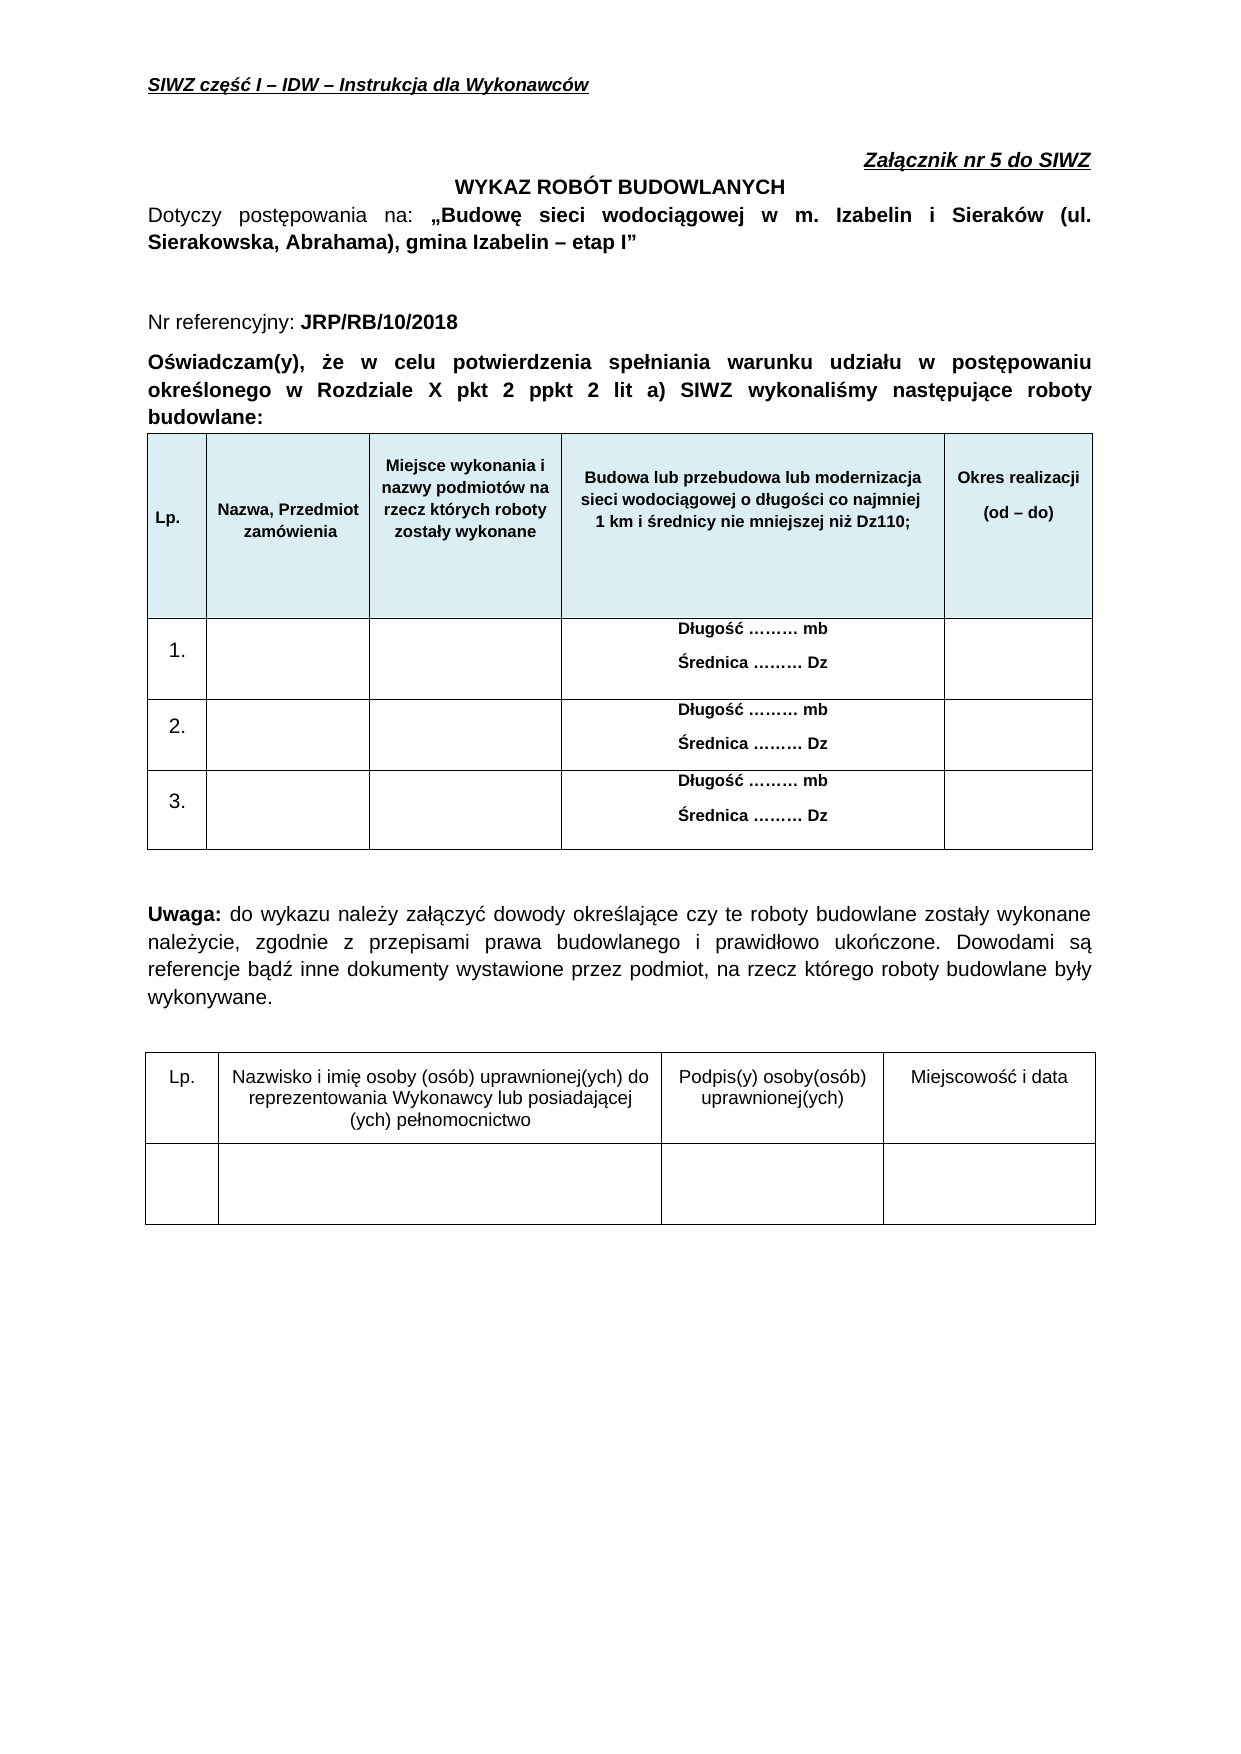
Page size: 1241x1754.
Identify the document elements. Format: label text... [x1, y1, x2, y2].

table_header Budowa lub przebudowa lub modernizacja sieci wodociągowej o długości co najmniej 1 km i średnicy nie mniejszej niż Dz110; [562, 434, 944, 617]
table_cell [662, 1144, 883, 1224]
table_header Lp. [146, 1053, 218, 1143]
table_cell [207, 556, 369, 617]
text Oświadczam(y), że w celu potwierdzenia spełniania warunku udziału w postępowaniu określonego w Rozdziale X pkt 2 ppkt 2 lit a) SIWZ wykonaliśmy następujące roboty budowlane: [148, 350, 1093, 429]
table_header Nazwisko i imię osoby (osób) uprawnionej(ych) do reprezentowania Wykonawcy lub posiadającej (ych) pełnomocnictwo [219, 1053, 661, 1143]
table_header Nazwa, Przedmiot zamówienia [207, 434, 369, 556]
table_cell [945, 700, 1092, 770]
text Załącznik nr 5 do SIWZ [148, 148, 1093, 172]
table_cell [945, 619, 1092, 698]
table_cell [207, 619, 369, 698]
table_header Podpis(y) osoby(osób) uprawnionej(ych) [662, 1053, 883, 1143]
table_header Lp. [148, 434, 206, 617]
table_cell [207, 771, 369, 848]
table_cell [370, 619, 561, 698]
table_header Miejsce wykonania i nazwy podmiotów na rzecz których roboty zostały wykonane [370, 434, 561, 617]
text Uwaga: do wykazu należy załączyć dowody określające czy te roboty budowlane zostały wykonane należycie, zgodnie z przepisami prawa budowlanego i prawidłowo ukończone. Dowodami są referencje bądź inne dokumenty wystawione przez podmiot, na rzecz którego roboty budowlane były wykonywane. [148, 902, 1093, 1008]
table_cell [146, 1144, 218, 1224]
table_cell 3. [148, 771, 206, 848]
table_cell [945, 771, 1092, 848]
table_cell [370, 700, 561, 770]
table_cell 2. [148, 700, 206, 770]
table_header Miejscowość i data [884, 1053, 1095, 1143]
list Dotyczy postępowania na: „Budowę sieci wodociągowej w m. Izabelin i Sieraków (ul. Sierakowska, Abrahama), gmina Izabelin – etap I” [148, 203, 1093, 254]
table_cell [219, 1144, 661, 1224]
table_cell [207, 700, 369, 770]
table_cell Długość ……… mb Średnica ……… Dz [562, 771, 944, 848]
list Nr referencyjny: JRP/RB/10/2018 [148, 310, 1093, 334]
table_header Okres realizacji (od – do) [945, 434, 1092, 617]
table_cell [884, 1144, 1095, 1224]
table_cell Długość ……… mb Średnica ……… Dz [562, 700, 944, 770]
table_cell Długość ……… mb Średnica ……… Dz [562, 619, 944, 698]
table_cell 1. [148, 619, 206, 698]
text WYKAZ ROBÓT BUDOWLANYCH [148, 175, 1093, 199]
table_cell [370, 771, 561, 848]
